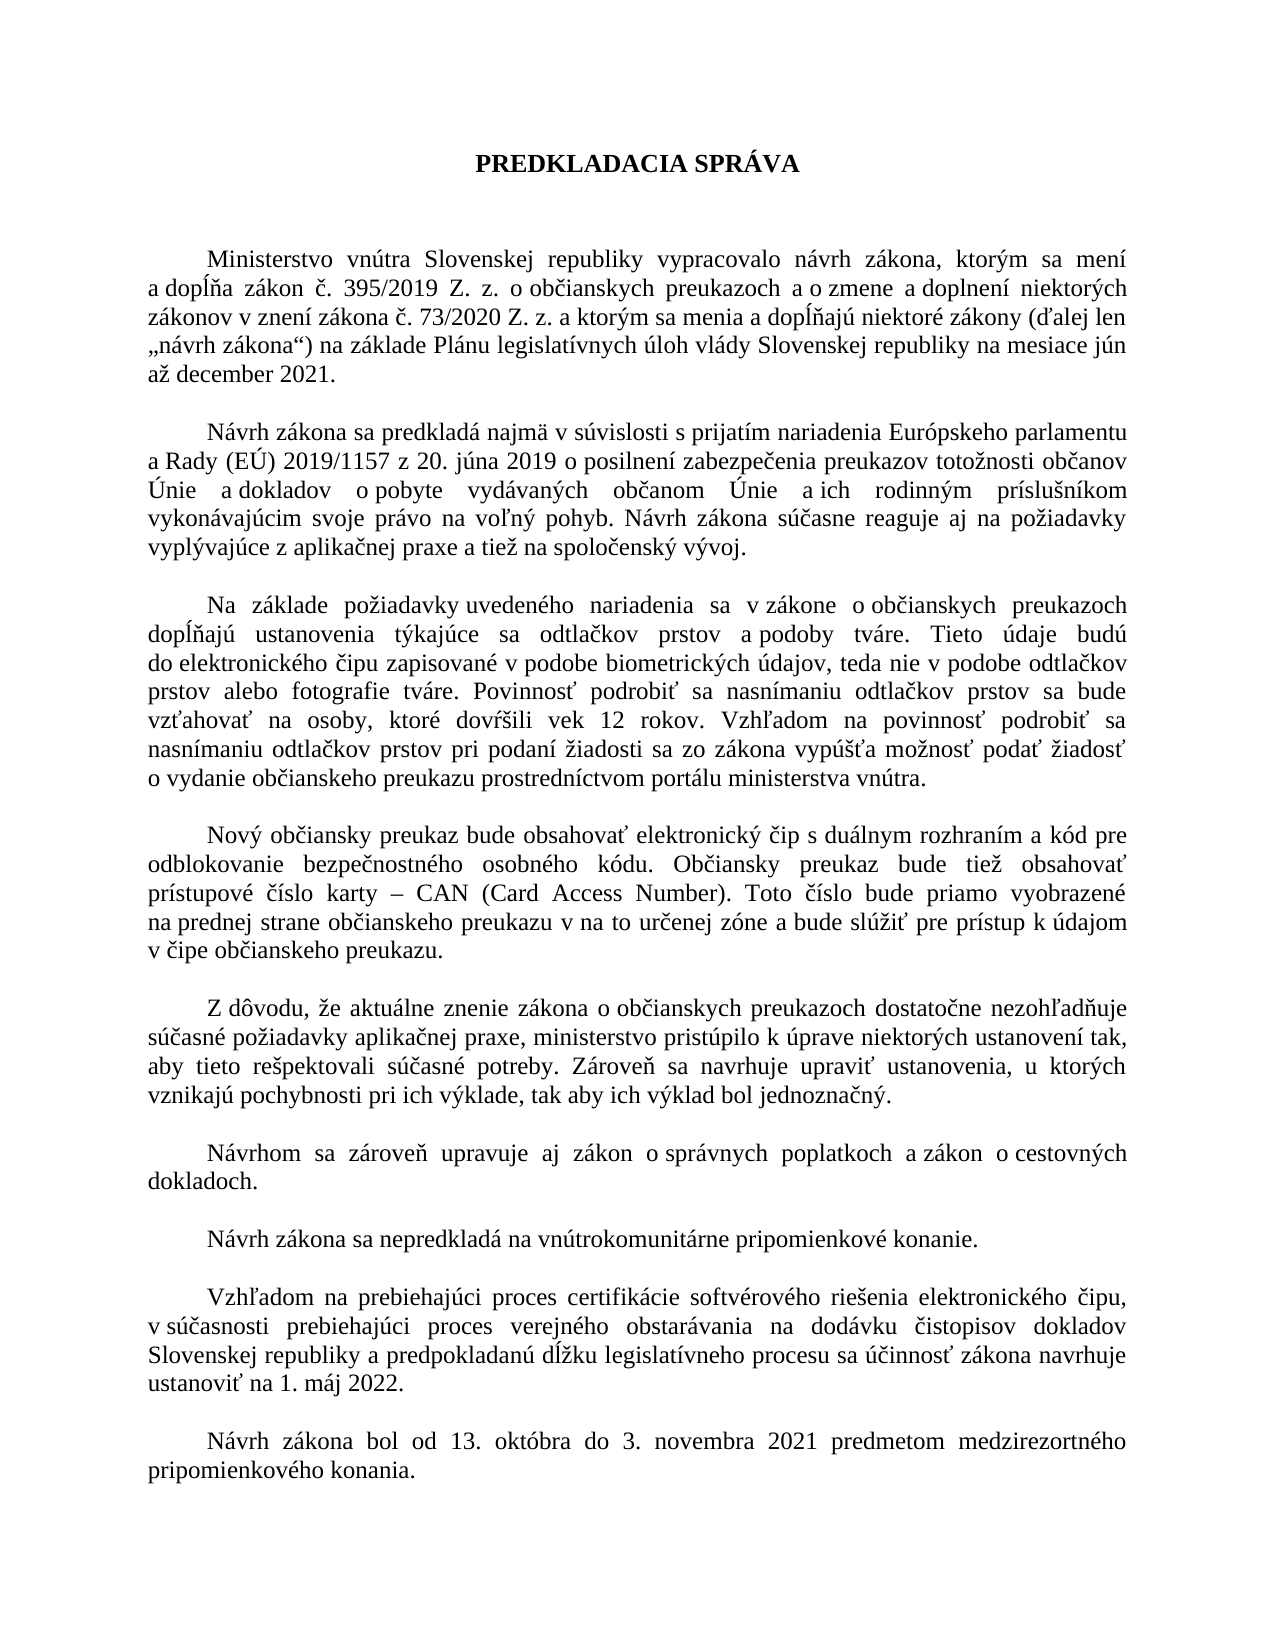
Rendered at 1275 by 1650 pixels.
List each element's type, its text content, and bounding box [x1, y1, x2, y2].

text Návrh zákona sa nepredkladá na vnútrokomunitárne pripomienkové konanie. [148, 1224, 1127, 1253]
text Nový občiansky preukaz bude obsahovať elektronický čip s duálnym rozhraním a kód pre odblokovanie bezpečnostného osobného kódu. Občiansky preukaz bude tiež obsahovať prístupové číslo karty – CAN (Card Access Number). Toto číslo bude priamo vyobrazené na prednej strane občianskeho preukazu v na to určenej zóne a bude slúžiť pre prístup k údajom v čipe občianskeho preukazu. [148, 821, 1127, 964]
text PREDKLADACIA SPRÁVA [148, 148, 1127, 178]
text Ministerstvo vnútra Slovenskej republiky vypracovalo návrh zákona, ktorým sa mení a dopĺňa zákon č. 395/2019 Z. z. o občianskych preukazoch a o zmene a doplnení niektorých zákonov v znení zákona č. 73/2020 Z. z. a ktorým sa menia a dopĺňajú niektoré zákony (ďalej len „návrh zákona“) na základe Plánu legislatívnych úloh vlády Slovenskej republiky na mesiace jún až december 2021. [148, 244, 1127, 388]
text Z dôvodu, že aktuálne znenie zákona o občianskych preukazoch dostatočne nezohľadňuje súčasné požiadavky aplikačnej praxe, ministerstvo pristúpilo k úprave niektorých ustanovení tak, aby tieto rešpektovali súčasné potreby. Zároveň sa navrhuje upraviť ustanovenia, u ktorých vznikajú pochybnosti pri ich výklade, tak aby ich výklad bol jednoznačný. [148, 993, 1127, 1108]
text Návrh zákona bol od 13. októbra do 3. novembra 2021 predmetom medzirezortného pripomienkového konania. [148, 1426, 1127, 1484]
text Na základe požiadavky uvedeného nariadenia sa v zákone o občianskych preukazoch dopĺňajú ustanovenia týkajúce sa odtlačkov prstov a podoby tváre. Tieto údaje budú do elektronického čipu zapisované v podobe biometrických údajov, teda nie v podobe odtlačkov prstov alebo fotografie tváre. Povinnosť podrobiť sa nasnímaniu odtlačkov prstov sa bude vzťahovať na osoby, ktoré dovŕšili vek 12 rokov. Vzhľadom na povinnosť podrobiť sa nasnímaniu odtlačkov prstov pri podaní žiadosti sa zo zákona vypúšťa možnosť podať žiadosť o vydanie občianskeho preukazu prostredníctvom portálu ministerstva vnútra. [148, 590, 1127, 791]
text Návrh zákona sa predkladá najmä v súvislosti s prijatím nariadenia Európskeho parlamentu a Rady (EÚ) 2019/1157 z 20. júna 2019 o posilnení zabezpečenia preukazov totožnosti občanov Únie a dokladov o pobyte vydávaných občanom Únie a ich rodinným príslušníkom vykonávajúcim svoje právo na voľný pohyb. Návrh zákona súčasne reaguje aj na požiadavky vyplývajúce z aplikačnej praxe a tiež na spoločenský vývoj. [148, 417, 1127, 561]
text Návrhom sa zároveň upravuje aj zákon o správnych poplatkoch a zákon o cestovných dokladoch. [148, 1138, 1127, 1195]
text Vzhľadom na prebiehajúci proces certifikácie softvérového riešenia elektronického čipu, v súčasnosti prebiehajúci proces verejného obstarávania na dodávku čistopisov dokladov Slovenskej republiky a predpokladanú dĺžku legislatívneho procesu sa účinnosť zákona navrhuje ustanoviť na 1. máj 2022. [148, 1282, 1127, 1397]
